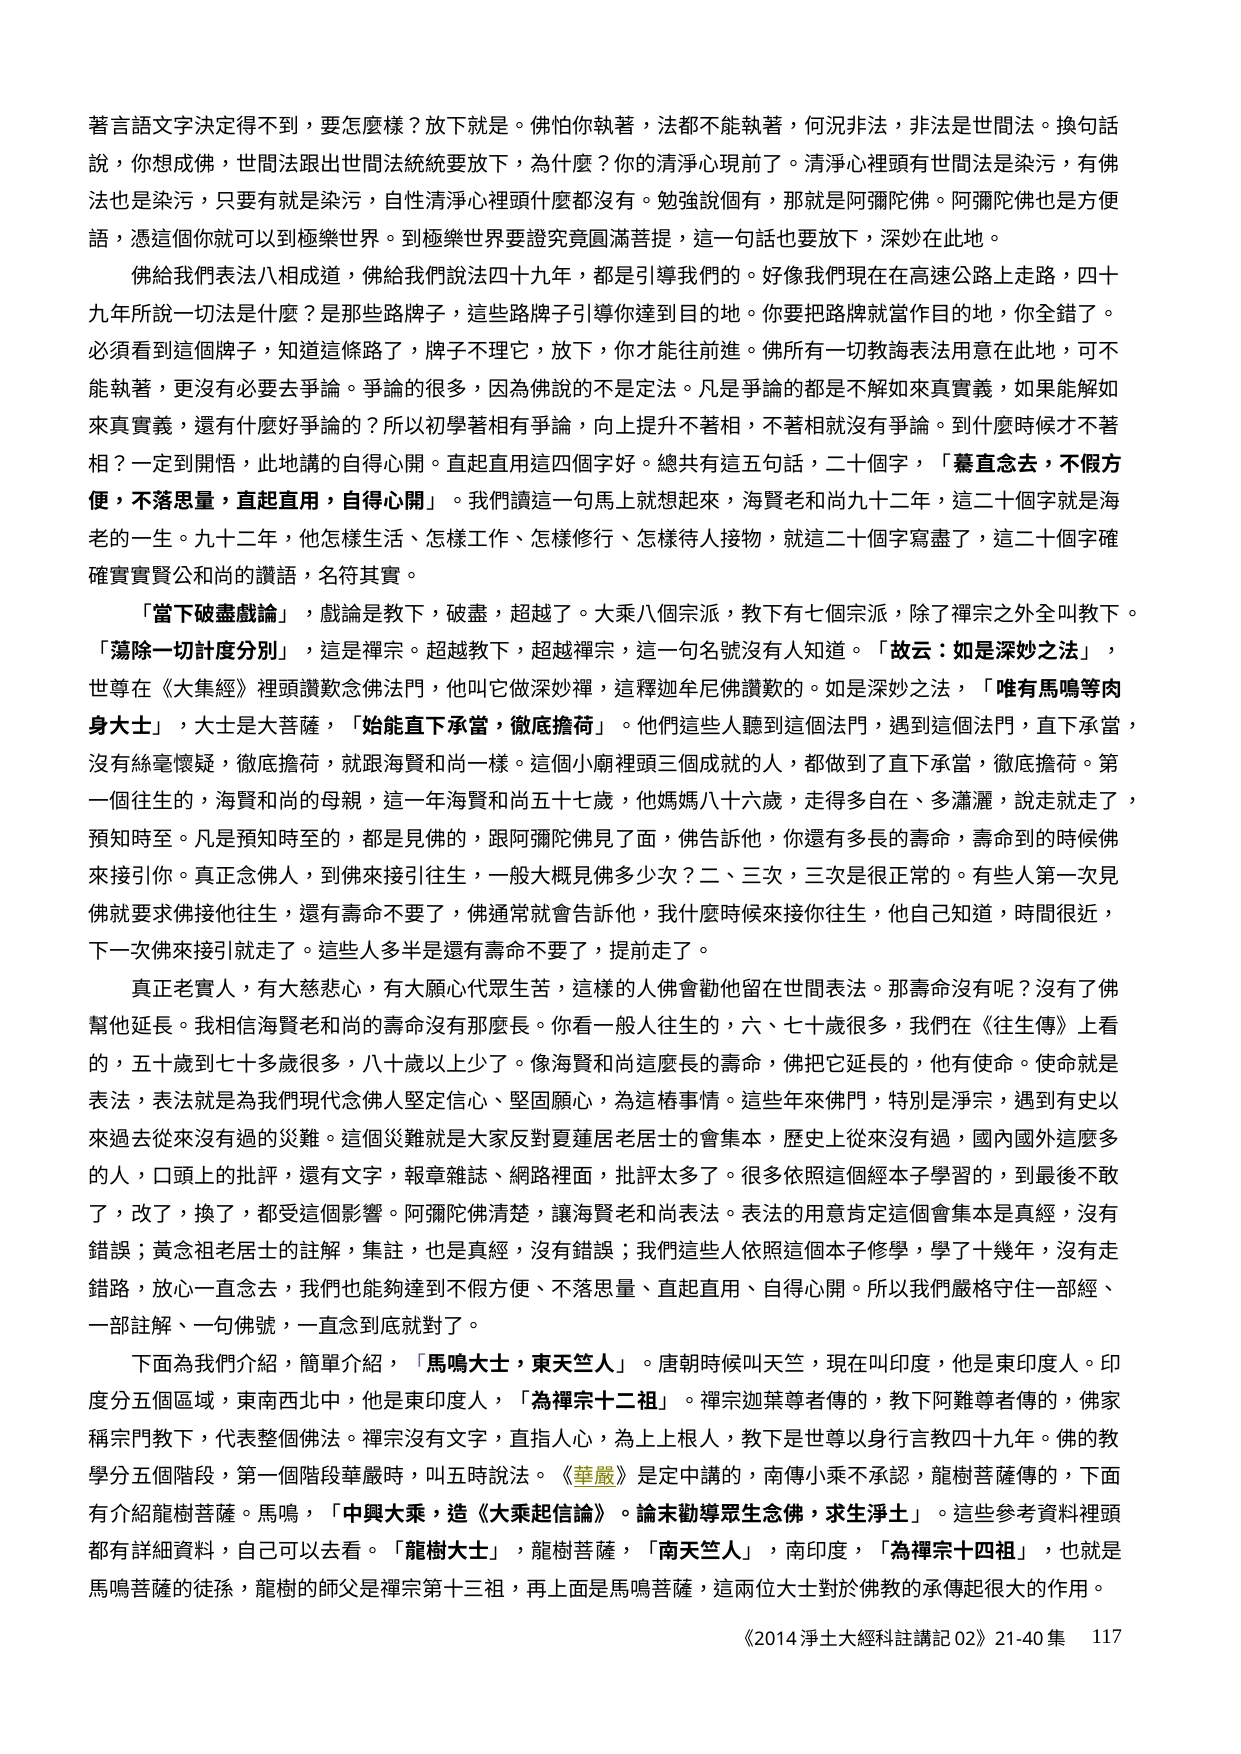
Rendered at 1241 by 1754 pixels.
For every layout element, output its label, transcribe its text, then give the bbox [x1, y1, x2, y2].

text 「當下破盡戲論」，戲論是教下，破盡，超越了。大乘八個宗派，教下有七個宗派，除了禪宗之外全叫教下。「蕩除一切計度分別」，這是禪宗。超越教下，超越禪宗，這一句名號沒有人知道。「故云：如是深妙之法」，世尊在《大集經》裡頭讚歎念佛法門，他叫它做深妙禪，這釋迦牟尼佛讚歎的。如是深妙之法，「唯有馬鳴等肉身大士」，大士是大菩薩，「始能直下承當，徹底擔荷」。他們這些人聽到這個法門，遇到這個法門，直下承當，沒有絲毫懷疑，徹底擔荷，就跟海賢和尚一樣。這個小廟裡頭三個成就的人，都做到了直下承當，徹底擔荷。第一個往生的，海賢和尚的母親，這一年海賢和尚五十七歲，他媽媽八十六歲，走得多自在、多瀟灑，說走就走了，預知時至。凡是預知時至的，都是見佛的，跟阿彌陀佛見了面，佛告訴他，你還有多長的壽命，壽命到的時候佛來接引你。真正念佛人，到佛來接引往生，一般大概見佛多少次？二、三次，三次是很正常的。有些人第一次見佛就要求佛接他往生，還有壽命不要了，佛通常就會告訴他，我什麼時候來接你往生，他自己知道，時間很近，下一次佛來接引就走了。這些人多半是還有壽命不要了，提前走了。 [89, 593, 1122, 968]
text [89, 106, 1122, 256]
text 下面為我們介紹，簡單介紹，「馬鳴大士，東天竺人」。唐朝時候叫天竺，現在叫印度，他是東印度人。印度分五個區域，東南西北中，他是東印度人，「為禪宗十二祖」。禪宗迦葉尊者傳的，教下阿難尊者傳的，佛家稱宗門教下，代表整個佛法。禪宗沒有文字，直指人心，為上上根人，教下是世尊以身行言教四十九年。佛的教學分五個階段，第一個階段華嚴時，叫五時說法。《華嚴》是定中講的，南傳小乘不承認，龍樹菩薩傳的，下面有介紹龍樹菩薩。馬鳴，「中興大乘，造《大乘起信論》。論末勸導眾生念佛，求生淨土」。這些參考資料裡頭都有詳細資料，自己可以去看。「龍樹大士」，龍樹菩薩，「南天竺人」，南印度，「為禪宗十四祖」，也就是馬鳴菩薩的徒孫，龍樹的師父是禪宗第十三祖，再上面是馬鳴菩薩，這兩位大士對於佛教的承傳起很大的作用。 [89, 1343, 1122, 1606]
text 真正老實人，有大慈悲心，有大願心代眾生苦，這樣的人佛會勸他留在世間表法。那壽命沒有呢？沒有了佛幫他延長。我相信海賢老和尚的壽命沒有那麼長。你看一般人往生的，六、七十歲很多，我們在《往生傳》上看的，五十歲到七十多歲很多，八十歲以上少了。像海賢和尚這麼長的壽命，佛把它延長的，他有使命。使命就是表法，表法就是為我們現代念佛人堅定信心、堅固願心，為這樁事情。這些年來佛門，特別是淨宗，遇到有史以來過去從來沒有過的災難。這個災難就是大家反對夏蓮居老居士的會集本，歷史上從來沒有過，國內國外這麼多的人，口頭上的批評，還有文字，報章雜誌、網路裡面，批評太多了。很多依照這個經本子學習的，到最後不敢了，改了，換了，都受這個影響。阿彌陀佛清楚，讓海賢老和尚表法。表法的用意肯定這個會集本是真經，沒有錯誤；黃念祖老居士的註解，集註，也是真經，沒有錯誤；我們這些人依照這個本子修學，學了十幾年，沒有走錯路，放心一直念去，我們也能夠達到不假方便、不落思量、直起直用、自得心開。所以我們嚴格守住一部經、一部註解、一句佛號，一直念到底就對了。 [89, 968, 1122, 1343]
text 佛給我們表法八相成道，佛給我們說法四十九年，都是引導我們的。好像我們現在在高速公路上走路，四十九年所說一切法是什麼？是那些路牌子，這些路牌子引導你達到目的地。你要把路牌就當作目的地，你全錯了。必須看到這個牌子，知道這條路了，牌子不理它，放下，你才能往前進。佛所有一切教誨表法用意在此地，可不能執著，更沒有必要去爭論。爭論的很多，因為佛說的不是定法。凡是爭論的都是不解如來真實義，如果能解如來真實義，還有什麼好爭論的？所以初學著相有爭論，向上提升不著相，不著相就沒有爭論。到什麼時候才不著相？一定到開悟，此地講的自得心開。直起直用這四個字好。總共有這五句話，二十個字，「驀直念去，不假方便，不落思量，直起直用，自得心開」。我們讀這一句馬上就想起來，海賢老和尚九十二年，這二十個字就是海老的一生。九十二年，他怎樣生活、怎樣工作、怎樣修行、怎樣待人接物，就這二十個字寫盡了，這二十個字確確實實賢公和尚的讚語，名符其實。 [89, 256, 1122, 593]
